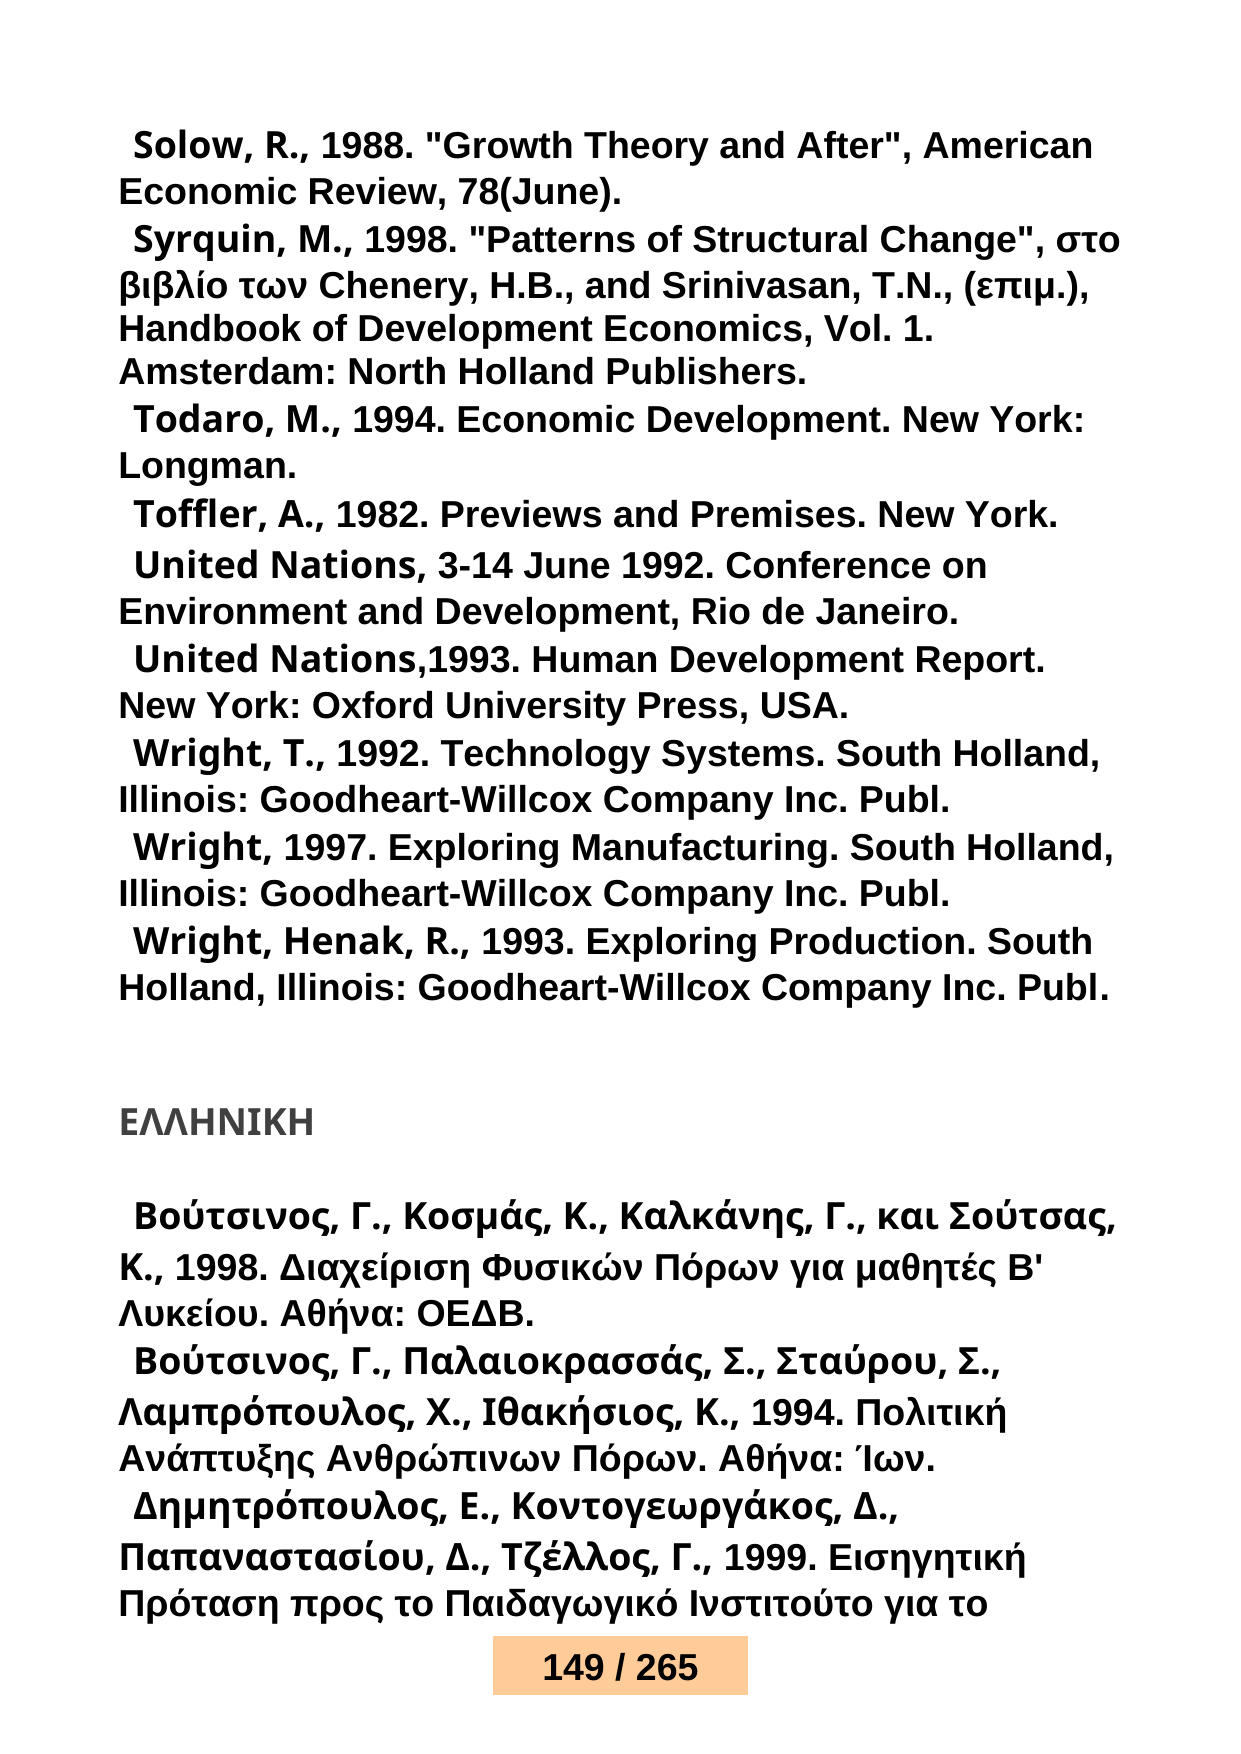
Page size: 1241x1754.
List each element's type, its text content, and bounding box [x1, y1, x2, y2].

text Wright, Τ., 1992. Technology Systems. South Holland, Illinois: Goodheart-Willcox Company Inc. Publ. [118, 726, 1122, 820]
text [118, 1479, 1122, 1625]
text Wright, Henak, R., 1993. Exploring Production. South Holland, Illinois: Goodheart-Willcox Company Inc. Publ. [118, 914, 1122, 1009]
text Wright, 1997. Exploring Manufacturing. South Holland, Illinois: Goodheart-Willcox Company Inc. Publ. [118, 820, 1122, 914]
text Syrquin, M., 1998. "Patterns of Structural Change", στο βιβλίο των Chenery, H.B., and Srinivasan, T.N., (επιμ.), Handbook of Development Economics, Vol. 1. Amsterdam: North Holland Publishers. [118, 212, 1122, 393]
text Solow, R., 1988. "Growth Theory and After", American Economic Review, 78(June). [118, 118, 1122, 212]
text Toffler, Α., 1982. Previews and Premises. New York. [118, 487, 1122, 538]
text United Nations, 3-14 June 1992. Conference on Environment and Development, Rio de Janeiro. [118, 538, 1122, 632]
text Βούτσινος, Γ., Κοσμάς, Κ., Καλκάνης, Γ., και Σούτσας, Κ., 1998. Διαχείριση Φυσικών Πόρων για μαθητές Β' Λυκείου. Αθήνα: ΟΕΔΒ. [118, 1189, 1122, 1334]
text United Nations,1993. Human Development Report. New York: Oxford University Press, USA. [118, 632, 1122, 726]
text Todaro, M., 1994. Economic Development. New York: Longman. [118, 393, 1122, 487]
text Βούτσινος, Γ., Παλαιοκρασσάς, Σ., Σταύρου, Σ., Λαμπρόπουλος, Χ., Ιθακήσιος, Κ., 1994. Πολιτική Ανάπτυξης Ανθρώπινων Πόρων. Αθήνα: Ίων. [118, 1334, 1122, 1479]
text ΕΛΛΗΝΙΚΗ [118, 1095, 1122, 1146]
